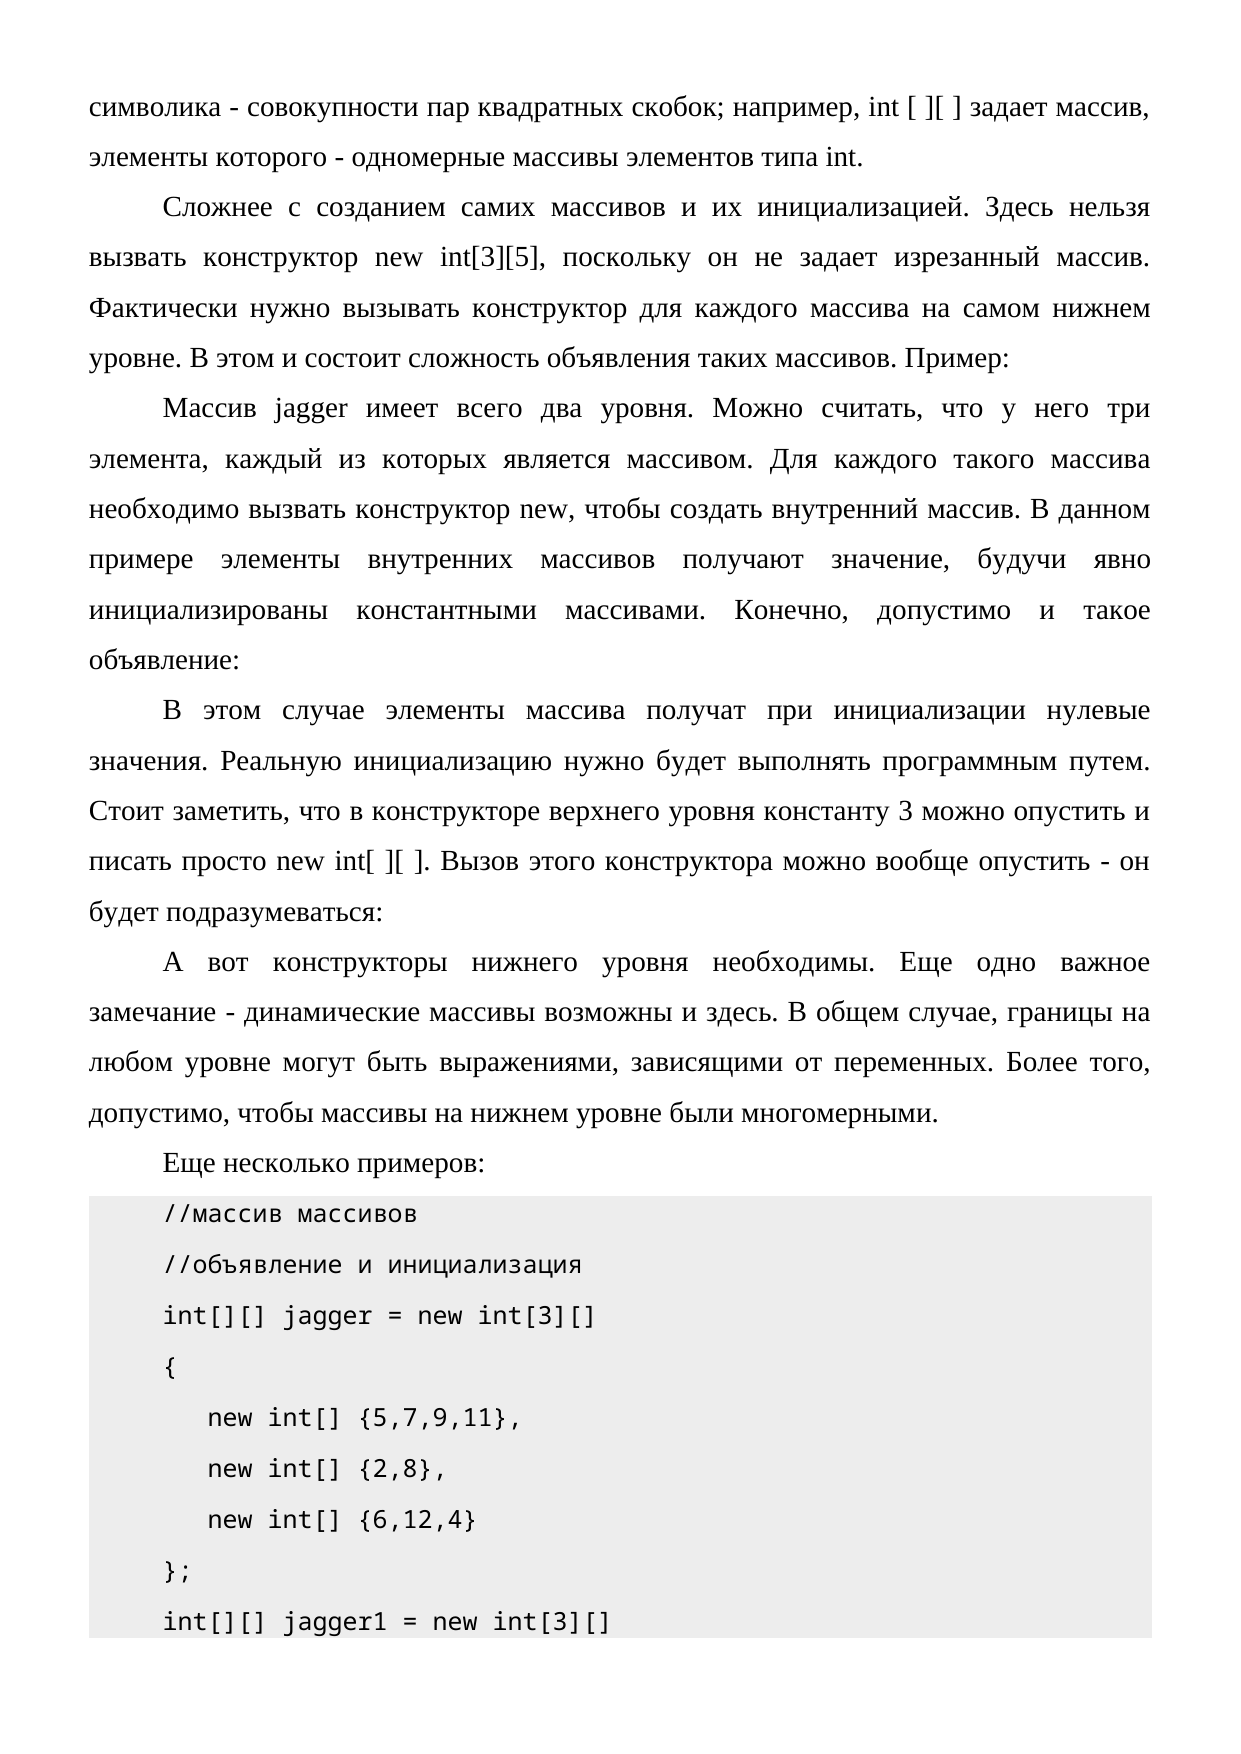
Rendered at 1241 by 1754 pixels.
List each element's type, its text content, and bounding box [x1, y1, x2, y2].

text //массив массивов [89, 1196, 1152, 1229]
text new int[] {5,7,9,11}, [89, 1400, 1152, 1434]
text Сложнее с созданием самих массивов и их инициализацией. Здесь нельзя вызвать конструктор new int[3][5], поскольку он не задает изрезанный массив. Фактически нужно вызывать конструктор для каждого массива на самом нижнем уровне. В этом и состоит сложность объявления таких массивов. Пример: [89, 189, 1152, 374]
text В этом случае элементы массива получат при инициализации нулевые значения. Реальную инициализацию нужно будет выполнять программным путем. Стоит заметить, что в конструкторе верхнего уровня константу 3 можно опустить и писать просто new int[ ][ ]. Вызов этого конструктора можно вообще опустить - он будет подразумеваться: [89, 692, 1152, 927]
text //объявление и инициализация [89, 1247, 1152, 1281]
text Массив jagger имеет всего два уровня. Можно считать, что у него три элемента, каждый из которых является массивом. Для каждого такого массива необходимо вызвать конструктор new, чтобы создать внутренний массив. В данном примере элементы внутренних массивов получают значение, будучи явно инициализированы константными массивами. Конечно, допустимо и такое объявление: [89, 391, 1152, 676]
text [89, 89, 1152, 172]
text new int[] {6,12,4} [89, 1502, 1152, 1536]
text int[][] jagger = new int[3][] [89, 1298, 1152, 1332]
text { [89, 1349, 1152, 1383]
text Еще несколько примеров: [89, 1145, 1152, 1179]
text }; [89, 1553, 1152, 1587]
text А вот конструкторы нижнего уровня необходимы. Еще одно важное замечание - динамические массивы возможны и здесь. В общем случае, границы на любом уровне могут быть выражениями, зависящими от переменных. Более того, допустимо, чтобы массивы на нижнем уровне были многомерными. [89, 944, 1152, 1128]
text int[][] jagger1 = new int[3][] [89, 1604, 1152, 1638]
text new int[] {2,8}, [89, 1451, 1152, 1485]
